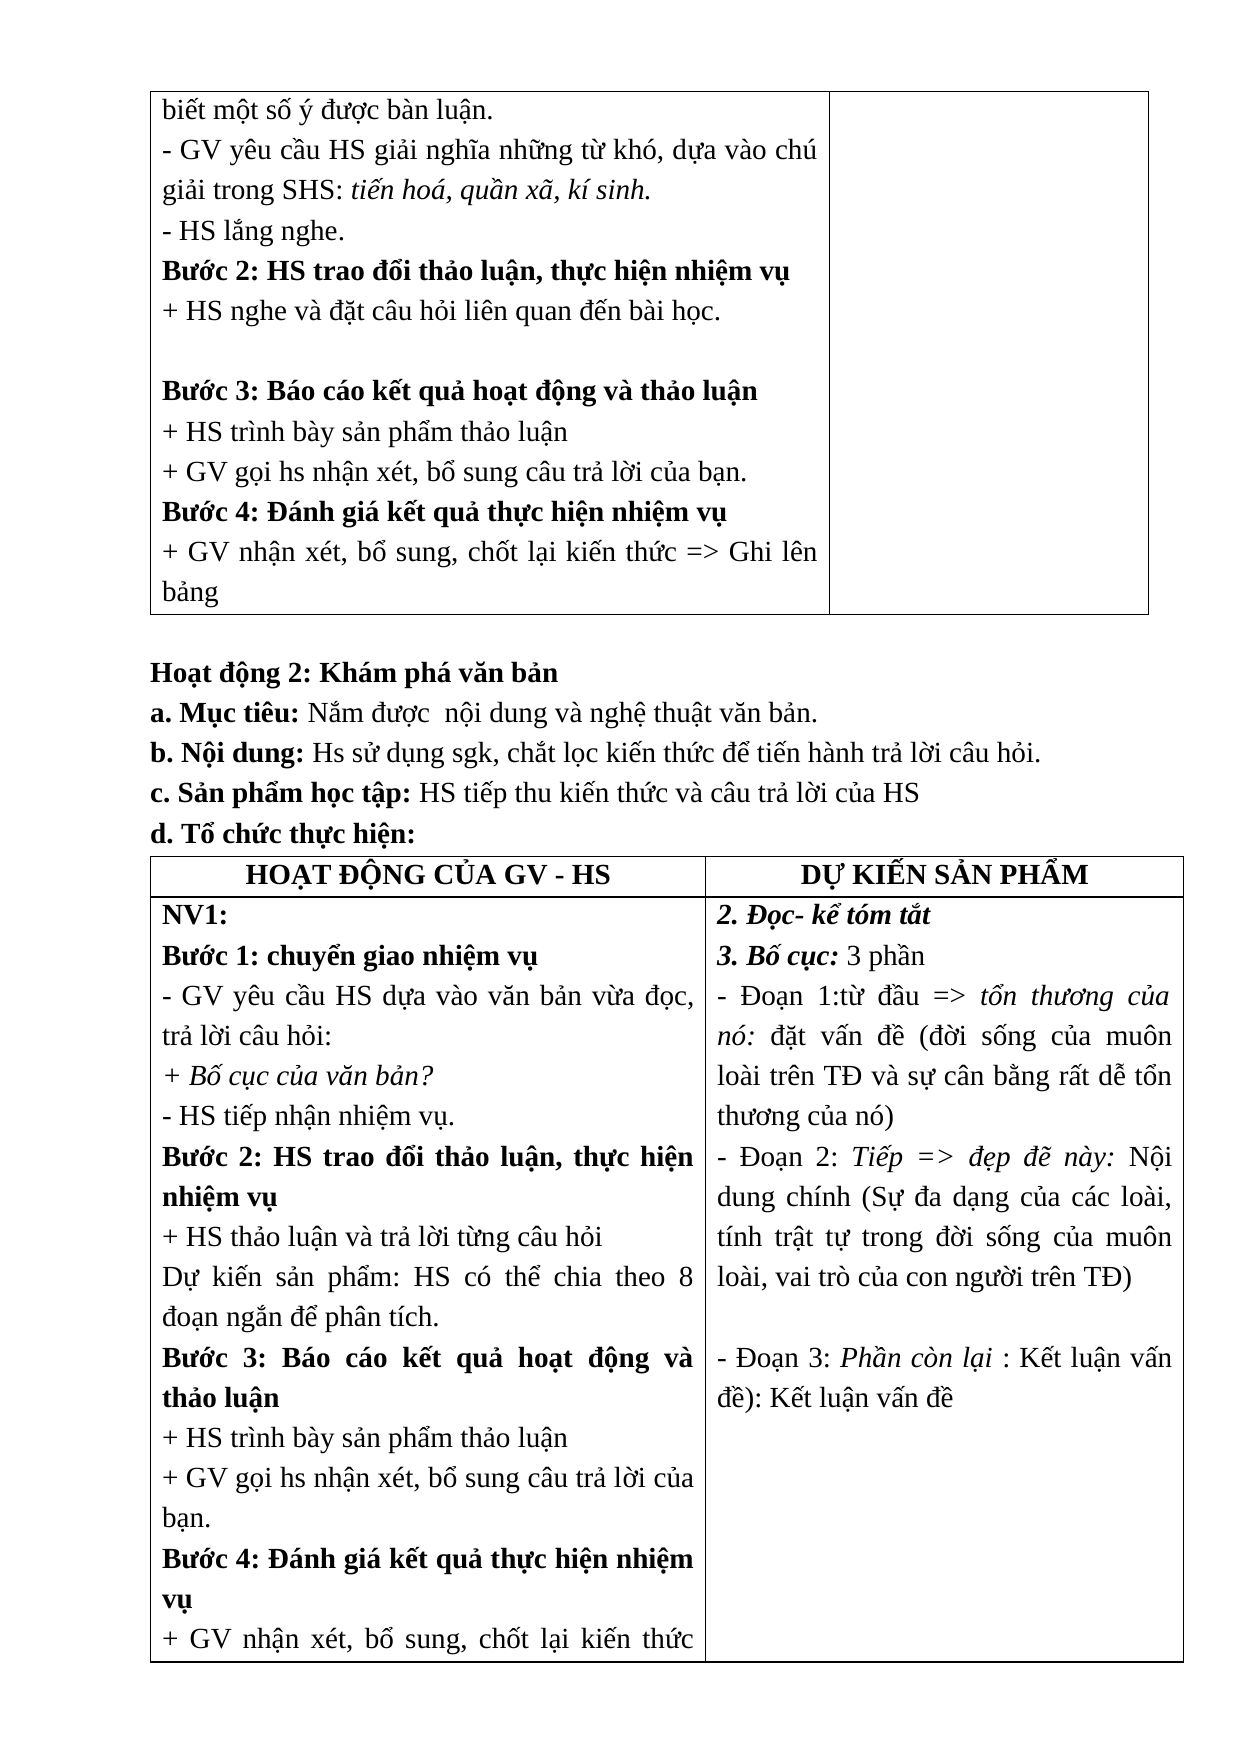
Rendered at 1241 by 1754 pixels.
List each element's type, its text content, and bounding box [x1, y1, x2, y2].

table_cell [151, 898, 705, 1661]
text a. Mục tiêu: Nắm được nội dung và nghệ thuật văn bản. [150, 695, 1149, 729]
text d. Tổ chức thực hiện: [150, 816, 1149, 849]
text b. Nội dung: Hs sử dụng sgk, chắt lọc kiến thức để tiến hành trả lời câu hỏi. [150, 735, 1149, 769]
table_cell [151, 92, 829, 614]
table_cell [706, 898, 1183, 1661]
table_header DỰ KIẾN SẢN PHẨM [706, 857, 1183, 896]
table_header HOẠT ĐỘNG CỦA GV - HS [151, 857, 705, 896]
text c. Sản phẩm học tập: HS tiếp thu kiến thức và câu trả lời của HS [150, 776, 1149, 809]
text Hoạt động 2: Khám phá văn bản [150, 655, 1149, 688]
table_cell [830, 92, 1148, 614]
